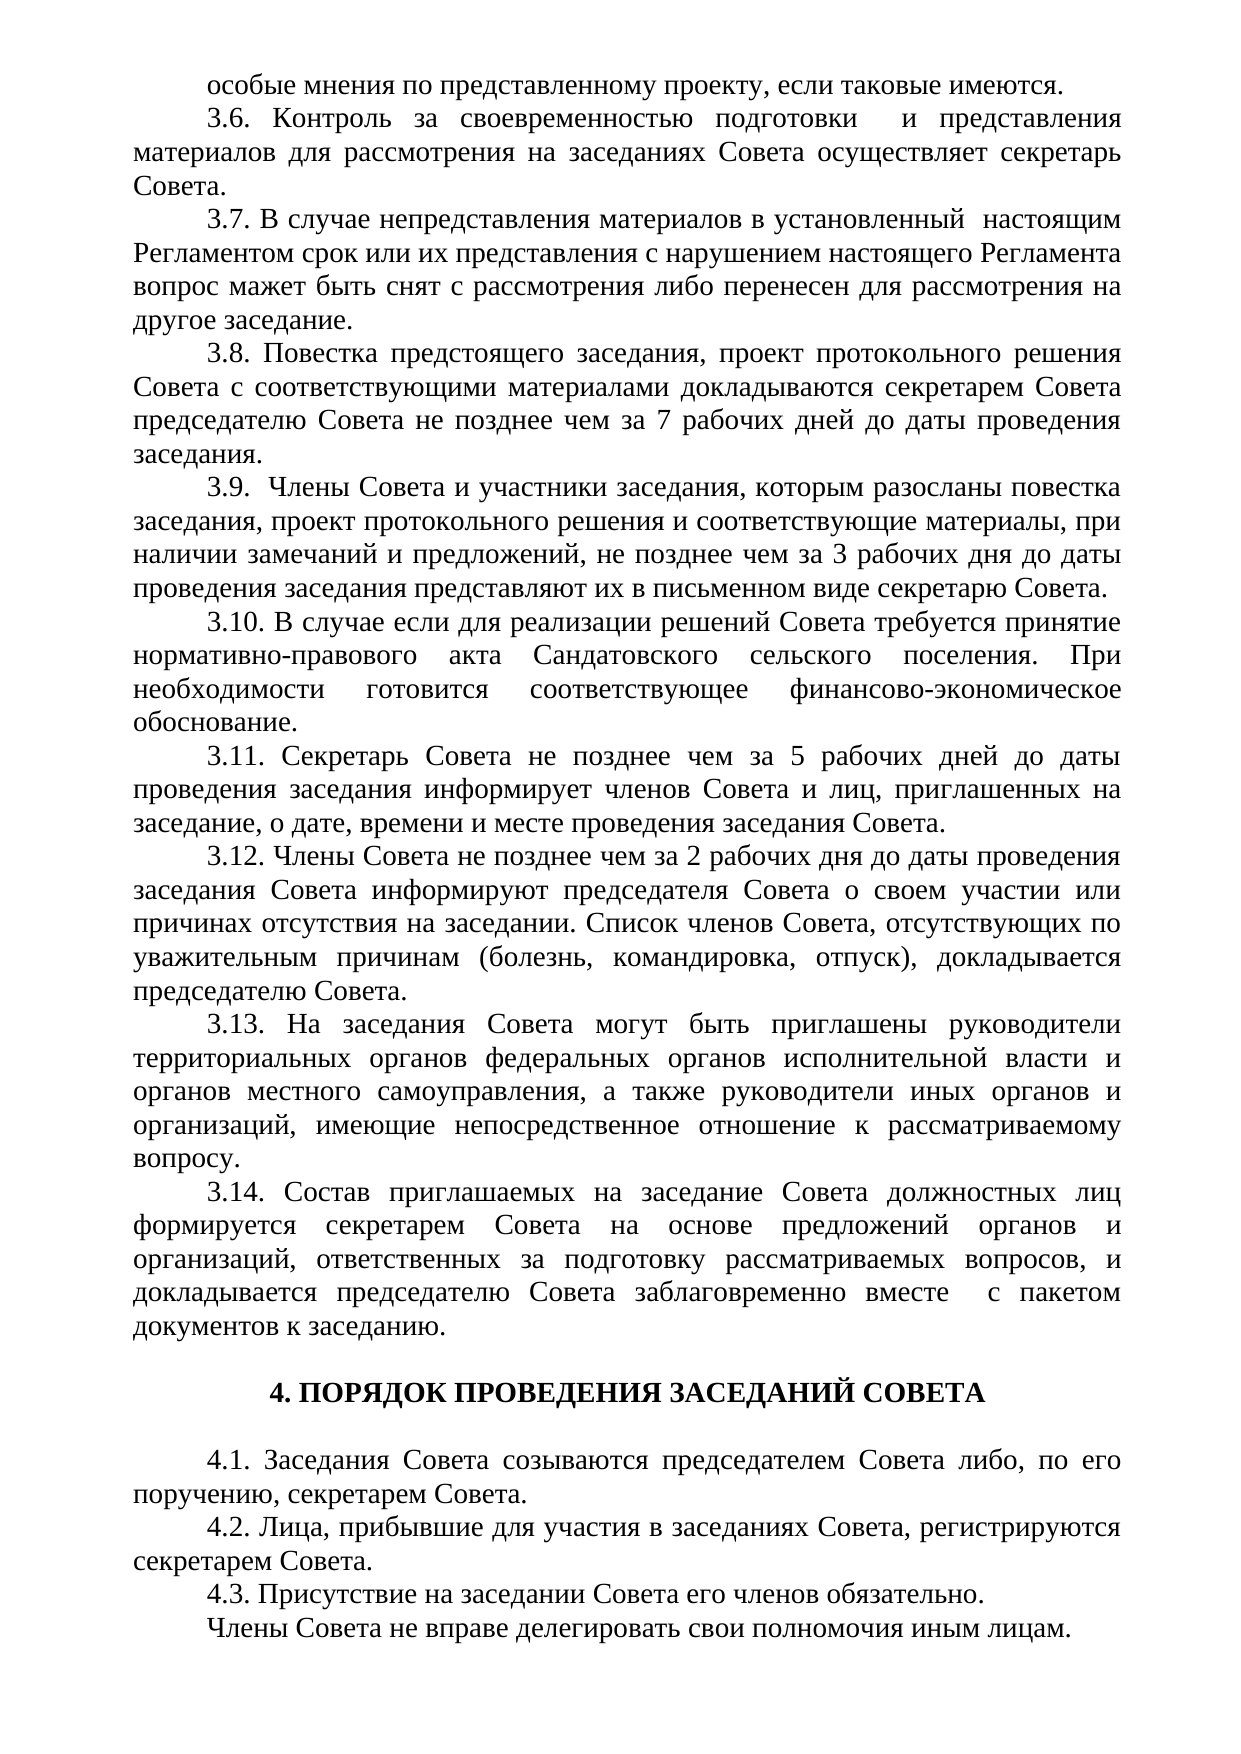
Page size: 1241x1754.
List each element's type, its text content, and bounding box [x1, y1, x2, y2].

text 4.1. Заседания Совета созываются председателем Совета либо, по его поручению, секретарем Совета. [133, 1442, 1122, 1509]
text 4.3. Присутствие на заседании Совета его членов обязательно. [133, 1576, 1122, 1610]
text 3.9. Члены Совета и участники заседания, которым разосланы повестка заседания, проект протокольного решения и соответствующие материалы, при наличии замечаний и предложений, не позднее чем за 3 рабочих дня до даты проведения заседания представляют их в письменном виде секретарю Совета. [133, 469, 1122, 604]
text 3.14. Состав приглашаемых на заседание Совета должностных лиц формируется секретарем Совета на основе предложений органов и организаций, ответственных за подготовку рассматриваемых вопросов, и докладывается председателю Совета заблаговременно вместе с пакетом документов к заседанию. [133, 1174, 1122, 1342]
text 4.2. Лица, прибывшие для участия в заседаниях Совета, регистрируются секретарем Совета. [133, 1509, 1122, 1576]
text 3.7. В случае непредставления материалов в установленный настоящим Регламентом срок или их представления с нарушением настоящего Регламента вопрос мажет быть снят с рассмотрения либо перенесен для рассмотрения на другое заседание. [133, 201, 1122, 335]
text 3.13. На заседания Совета могут быть приглашены руководители территориальных органов федеральных органов исполнительной власти и органов местного самоуправления, а также руководители иных органов и организаций, имеющие непосредственное отношение к рассматриваемому вопросу. [133, 1006, 1122, 1174]
text особые мнения по представленному проекту, если таковые имеются. [133, 67, 1122, 101]
text 3.6. Контроль за своевременностью подготовки и представления материалов для рассмотрения на заседаниях Совета осуществляет секретарь Совета. [133, 101, 1122, 201]
text 3.11. Секретарь Совета не позднее чем за 5 рабочих дней до даты проведения заседания информирует членов Совета и лиц, приглашенных на заседание, о дате, времени и месте проведения заседания Совета. [133, 738, 1122, 838]
text 3.12. Члены Совета не позднее чем за 2 рабочих дня до даты проведения заседания Совета информируют председателя Совета о своем участии или причинах отсутствия на заседании. Список членов Совета, отсутствующих по уважительным причинам (болезнь, командировка, отпуск), докладывается председателю Совета. [133, 838, 1122, 1006]
text Члены Совета не вправе делегировать свои полномочия иным лицам. [133, 1610, 1122, 1643]
text 3.8. Повестка предстоящего заседания, проект протокольного решения Совета с соответствующими материалами докладываются секретарем Совета председателю Совета не позднее чем за 7 рабочих дней до даты проведения заседания. [133, 335, 1122, 469]
text 4. ПОРЯДОК ПРОВЕДЕНИЯ ЗАСЕДАНИЙ СОВЕТА [133, 1375, 1122, 1409]
text 3.10. В случае если для реализации решений Совета требуется принятие нормативно-правового акта Сандатовского сельского поселения. При необходимости готовится соответствующее финансово-экономическое обоснование. [133, 604, 1122, 738]
